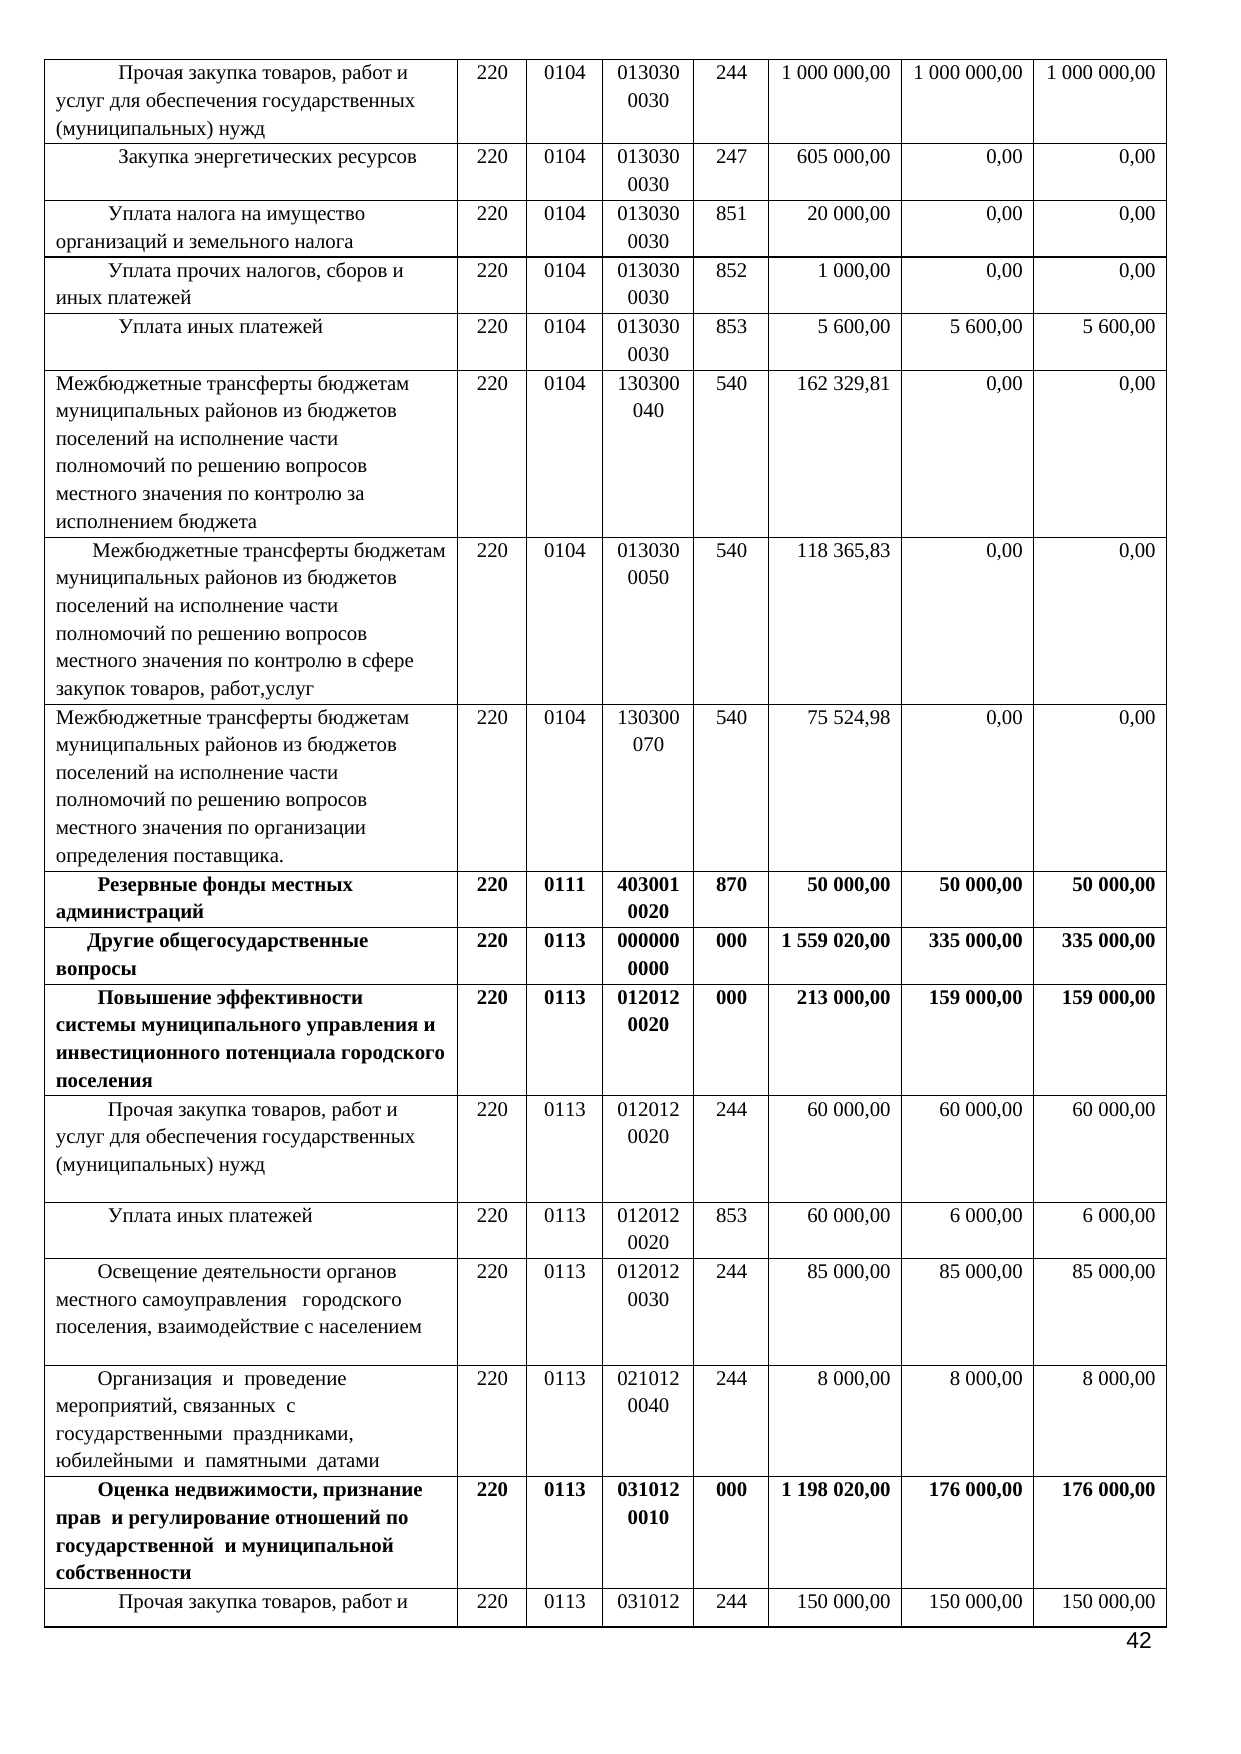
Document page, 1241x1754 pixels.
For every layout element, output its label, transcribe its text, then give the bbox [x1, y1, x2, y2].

table_cell 0310120010 [603, 1477, 693, 1588]
table_cell Межбюджетные трансферты бюджетам муниципальных районов из бюджетов поселений на исполнение части полномочий по решению вопросов местного значения по контролю за исполнением бюджета [45, 371, 457, 537]
table_cell 0210120040 [603, 1366, 693, 1476]
table_cell Освещение деятельности органов местного самоуправления городского поселения, взаимодействие с населением [45, 1259, 457, 1364]
table_cell 220 [458, 314, 526, 369]
table_cell 0120120020 [603, 1096, 693, 1202]
table_cell 0,00 [902, 201, 1033, 256]
table_cell Уплата иных платежей [45, 314, 457, 369]
table_cell 60 000,00 [902, 1096, 1033, 1202]
table_cell 0104 [527, 258, 602, 313]
table_cell 6 000,00 [902, 1203, 1033, 1258]
table_cell 75 524,98 [769, 705, 901, 871]
table_cell 244 [694, 1259, 768, 1364]
table_cell 130300040 [603, 371, 693, 537]
table_cell 335 000,00 [902, 928, 1033, 984]
table_cell 540 [694, 705, 768, 871]
table_cell Межбюджетные трансферты бюджетам муниципальных районов из бюджетов поселений на исполнение части полномочий по решению вопросов местного значения по организации определения поставщика. [45, 705, 457, 871]
table_cell 220 [458, 1589, 526, 1626]
table_cell 0000000000 [603, 928, 693, 984]
table_cell 1 198 020,00 [769, 1477, 901, 1588]
table_cell 244 [694, 1096, 768, 1202]
table_cell 853 [694, 1203, 768, 1258]
table_cell 851 [694, 201, 768, 256]
table_cell 220 [458, 928, 526, 984]
table_cell 220 [458, 1259, 526, 1364]
table_cell 85 000,00 [902, 1259, 1033, 1364]
table_cell Повышение эффективности системы муниципального управления и инвестиционного потенциала городского поселения [45, 985, 457, 1095]
table_cell 220 [458, 872, 526, 927]
table_cell 0120120030 [603, 1259, 693, 1364]
table_cell Оценка недвижимости, признание прав и регулирование отношений по государственной и муниципальной собственности [45, 1477, 457, 1588]
table_cell 0,00 [1034, 538, 1166, 703]
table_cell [45, 1589, 457, 1626]
table_cell 0,00 [1034, 371, 1166, 537]
table_cell 85 000,00 [1034, 1259, 1166, 1364]
table_cell Прочая закупка товаров, работ и услуг для обеспечения государственных (муниципальных) нужд [45, 1096, 457, 1202]
table_cell 0104 [527, 144, 602, 200]
table_cell 0104 [527, 538, 602, 703]
table_cell 0,00 [1034, 201, 1166, 256]
table_cell 6 000,00 [1034, 1203, 1166, 1258]
table_cell 220 [458, 1366, 526, 1476]
table_cell 244 [694, 1589, 768, 1626]
table_cell 8 000,00 [902, 1366, 1033, 1476]
table_cell 0,00 [1034, 705, 1166, 871]
table_cell 000 [694, 1477, 768, 1588]
table_cell 220 [458, 1477, 526, 1588]
table_cell 159 000,00 [1034, 985, 1166, 1095]
table_cell 244 [694, 60, 768, 143]
table_cell 0113 [527, 1096, 602, 1202]
table_cell 176 000,00 [1034, 1477, 1166, 1588]
table_cell 1 000,00 [769, 258, 901, 313]
table_cell 0104 [527, 705, 602, 871]
table_cell 335 000,00 [1034, 928, 1166, 984]
table_cell 0120120020 [603, 1203, 693, 1258]
table_cell 0113 [527, 985, 602, 1095]
table_cell Уплата налога на имущество организаций и земельного налога [45, 201, 457, 256]
table_cell 605 000,00 [769, 144, 901, 200]
table_cell 176 000,00 [902, 1477, 1033, 1588]
table_cell 20 000,00 [769, 201, 901, 256]
table_cell Уплата прочих налогов, сборов и иных платежей [45, 258, 457, 313]
table_cell 8 000,00 [1034, 1366, 1166, 1476]
table_cell Уплата иных платежей [45, 1203, 457, 1258]
table_cell 0,00 [902, 371, 1033, 537]
table_cell 220 [458, 144, 526, 200]
table_cell Межбюджетные трансферты бюджетам муниципальных районов из бюджетов поселений на исполнение части полномочий по решению вопросов местного значения по контролю в сфере закупок товаров, работ,услуг [45, 538, 457, 703]
table_cell 853 [694, 314, 768, 369]
table_cell 0113 [527, 1477, 602, 1588]
table_cell Организация и проведение мероприятий, связанных с государственными праздниками, юбилейными и памятными датами [45, 1366, 457, 1476]
table_cell 60 000,00 [769, 1203, 901, 1258]
table_cell 60 000,00 [1034, 1096, 1166, 1202]
table_cell 0113 [527, 1589, 602, 1626]
table_cell 85 000,00 [769, 1259, 901, 1364]
table_cell 0113 [527, 1366, 602, 1476]
table_cell 0,00 [1034, 144, 1166, 200]
table_cell 0310120010 [603, 1589, 693, 1626]
table_cell 162 329,81 [769, 371, 901, 537]
table_cell 1 000 000,00 [1034, 60, 1166, 143]
table_cell 220 [458, 705, 526, 871]
table_cell Резервные фонды местных администраций [45, 872, 457, 927]
table_cell Закупка энергетических ресурсов [45, 144, 457, 200]
table_cell 0130300030 [603, 60, 693, 143]
table_cell Другие общегосударственные вопросы [45, 928, 457, 984]
table_cell 0113 [527, 1259, 602, 1364]
table_cell 0130300030 [603, 258, 693, 313]
table_cell 0104 [527, 371, 602, 537]
table_cell 50 000,00 [769, 872, 901, 927]
table_cell 540 [694, 538, 768, 703]
table_cell 0104 [527, 201, 602, 256]
table_cell 4030010020 [603, 872, 693, 927]
table_cell 150 000,00 [902, 1589, 1033, 1626]
table_cell 0130300030 [603, 144, 693, 200]
table_cell 0113 [527, 1203, 602, 1258]
table_cell 0111 [527, 872, 602, 927]
table_cell 0113 [527, 928, 602, 984]
table_cell 0,00 [1034, 258, 1166, 313]
table_cell 0,00 [902, 144, 1033, 200]
table_cell 5 600,00 [902, 314, 1033, 369]
table_cell 0,00 [902, 705, 1033, 871]
table_cell 247 [694, 144, 768, 200]
table_cell 1 000 000,00 [902, 60, 1033, 143]
table_cell 150 000,00 [769, 1589, 901, 1626]
table_cell 220 [458, 1203, 526, 1258]
table_cell 0130300030 [603, 201, 693, 256]
table_cell 5 600,00 [769, 314, 901, 369]
table_cell 0,00 [902, 538, 1033, 703]
table_cell 000 [694, 985, 768, 1095]
table_cell 0104 [527, 314, 602, 369]
table_cell 8 000,00 [769, 1366, 901, 1476]
table_cell 50 000,00 [902, 872, 1033, 927]
table_cell 118 365,83 [769, 538, 901, 703]
table_cell 244 [694, 1366, 768, 1476]
table_cell 1 559 020,00 [769, 928, 901, 984]
table_cell 0104 [527, 60, 602, 143]
table_cell 0130300050 [603, 538, 693, 703]
table_cell 150 000,00 [1034, 1589, 1166, 1626]
table_cell 5 600,00 [1034, 314, 1166, 369]
table_cell 220 [458, 538, 526, 703]
table_cell 1 000 000,00 [769, 60, 901, 143]
table_cell 540 [694, 371, 768, 537]
table_cell 220 [458, 201, 526, 256]
table_cell 60 000,00 [769, 1096, 901, 1202]
table_cell 50 000,00 [1034, 872, 1166, 927]
table_cell 0120120020 [603, 985, 693, 1095]
table_cell 213 000,00 [769, 985, 901, 1095]
table_cell 0,00 [902, 258, 1033, 313]
table_cell 159 000,00 [902, 985, 1033, 1095]
table_cell 870 [694, 872, 768, 927]
table_cell 130300070 [603, 705, 693, 871]
table_cell 220 [458, 1096, 526, 1202]
table_cell Прочая закупка товаров, работ и услуг для обеспечения государственных (муниципальных) нужд [45, 60, 457, 143]
table_cell 220 [458, 985, 526, 1095]
table_cell 000 [694, 928, 768, 984]
table_cell 220 [458, 258, 526, 313]
table_cell 220 [458, 60, 526, 143]
table_cell 852 [694, 258, 768, 313]
table_cell 220 [458, 371, 526, 537]
table_cell 0130300030 [603, 314, 693, 369]
